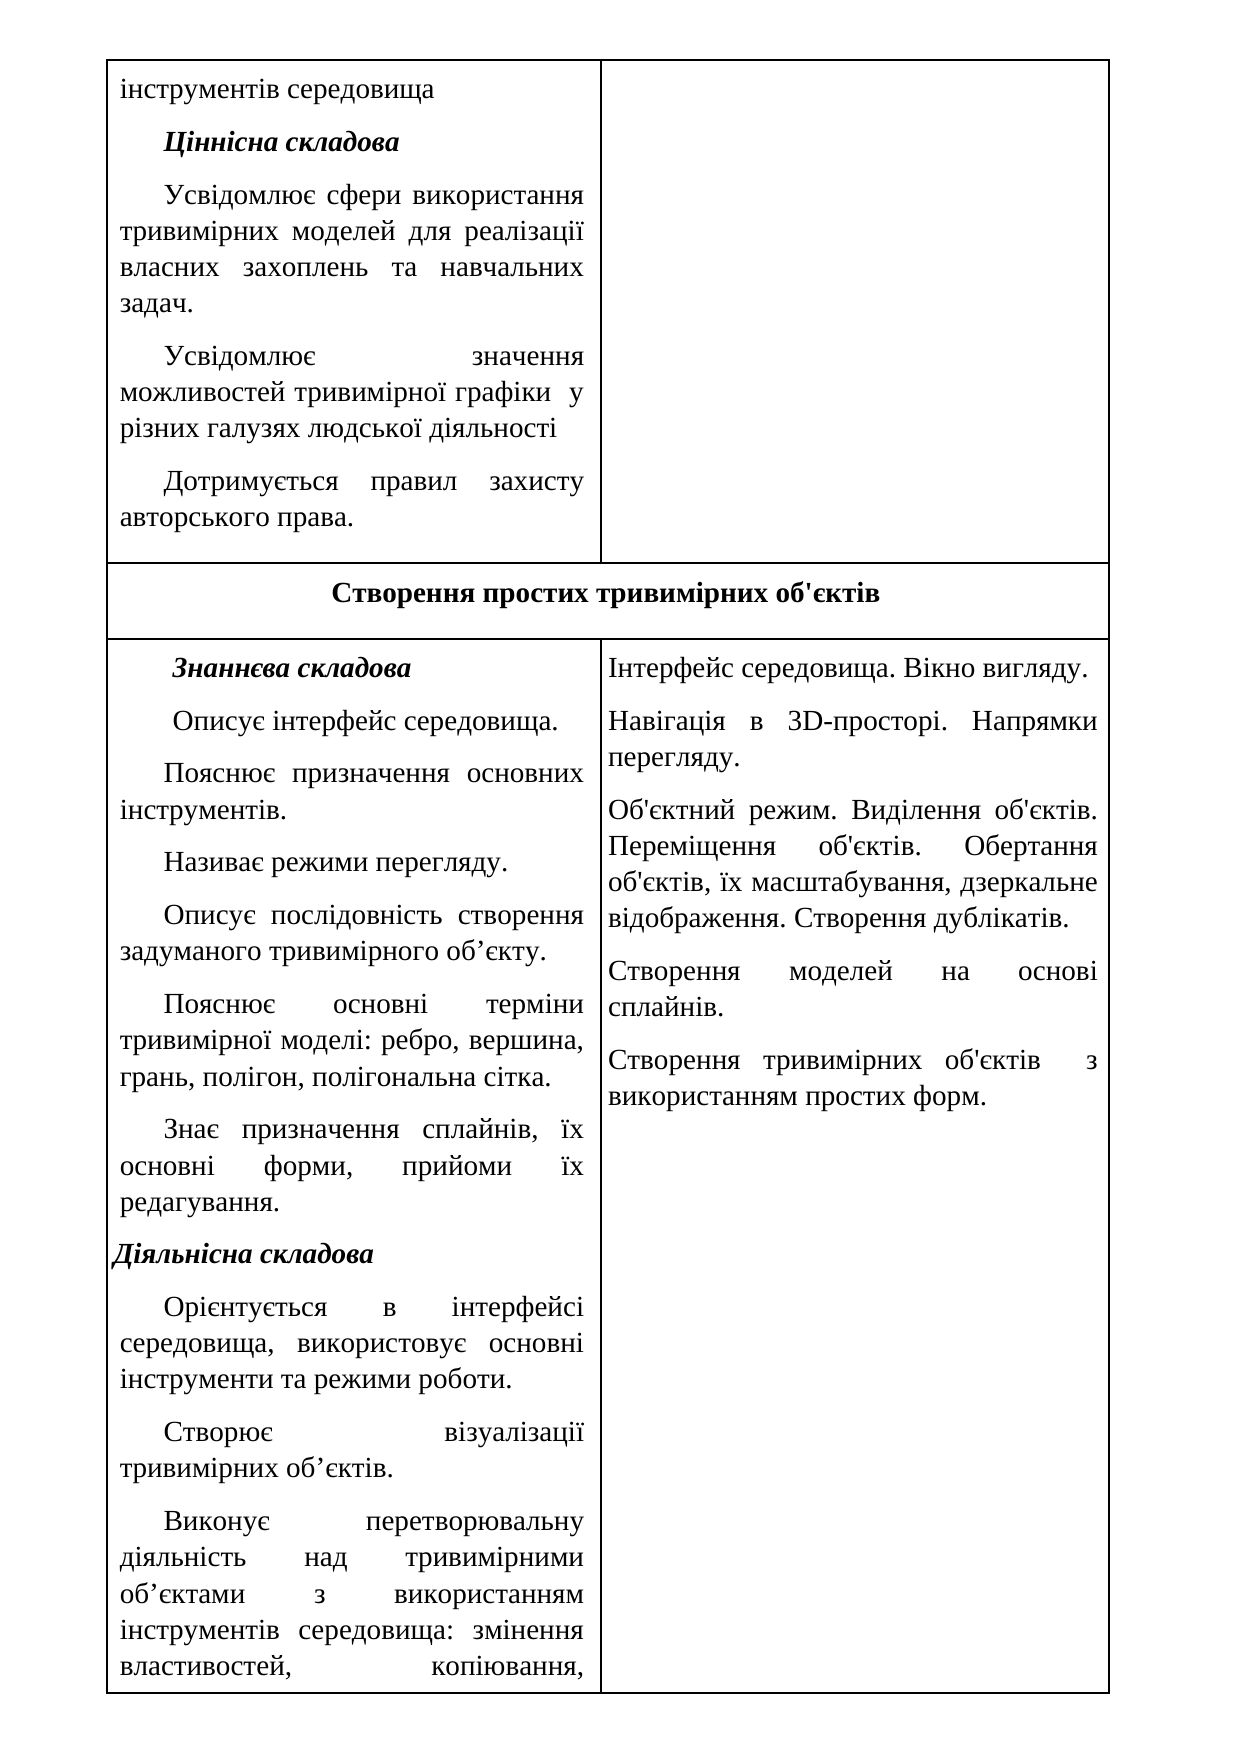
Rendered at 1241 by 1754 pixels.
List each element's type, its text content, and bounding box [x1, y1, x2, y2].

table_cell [108, 61, 600, 562]
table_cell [602, 640, 1108, 1692]
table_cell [602, 61, 1108, 562]
table_cell Створення простих тривимірних об'єктів [108, 564, 1108, 637]
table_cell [108, 640, 600, 1692]
